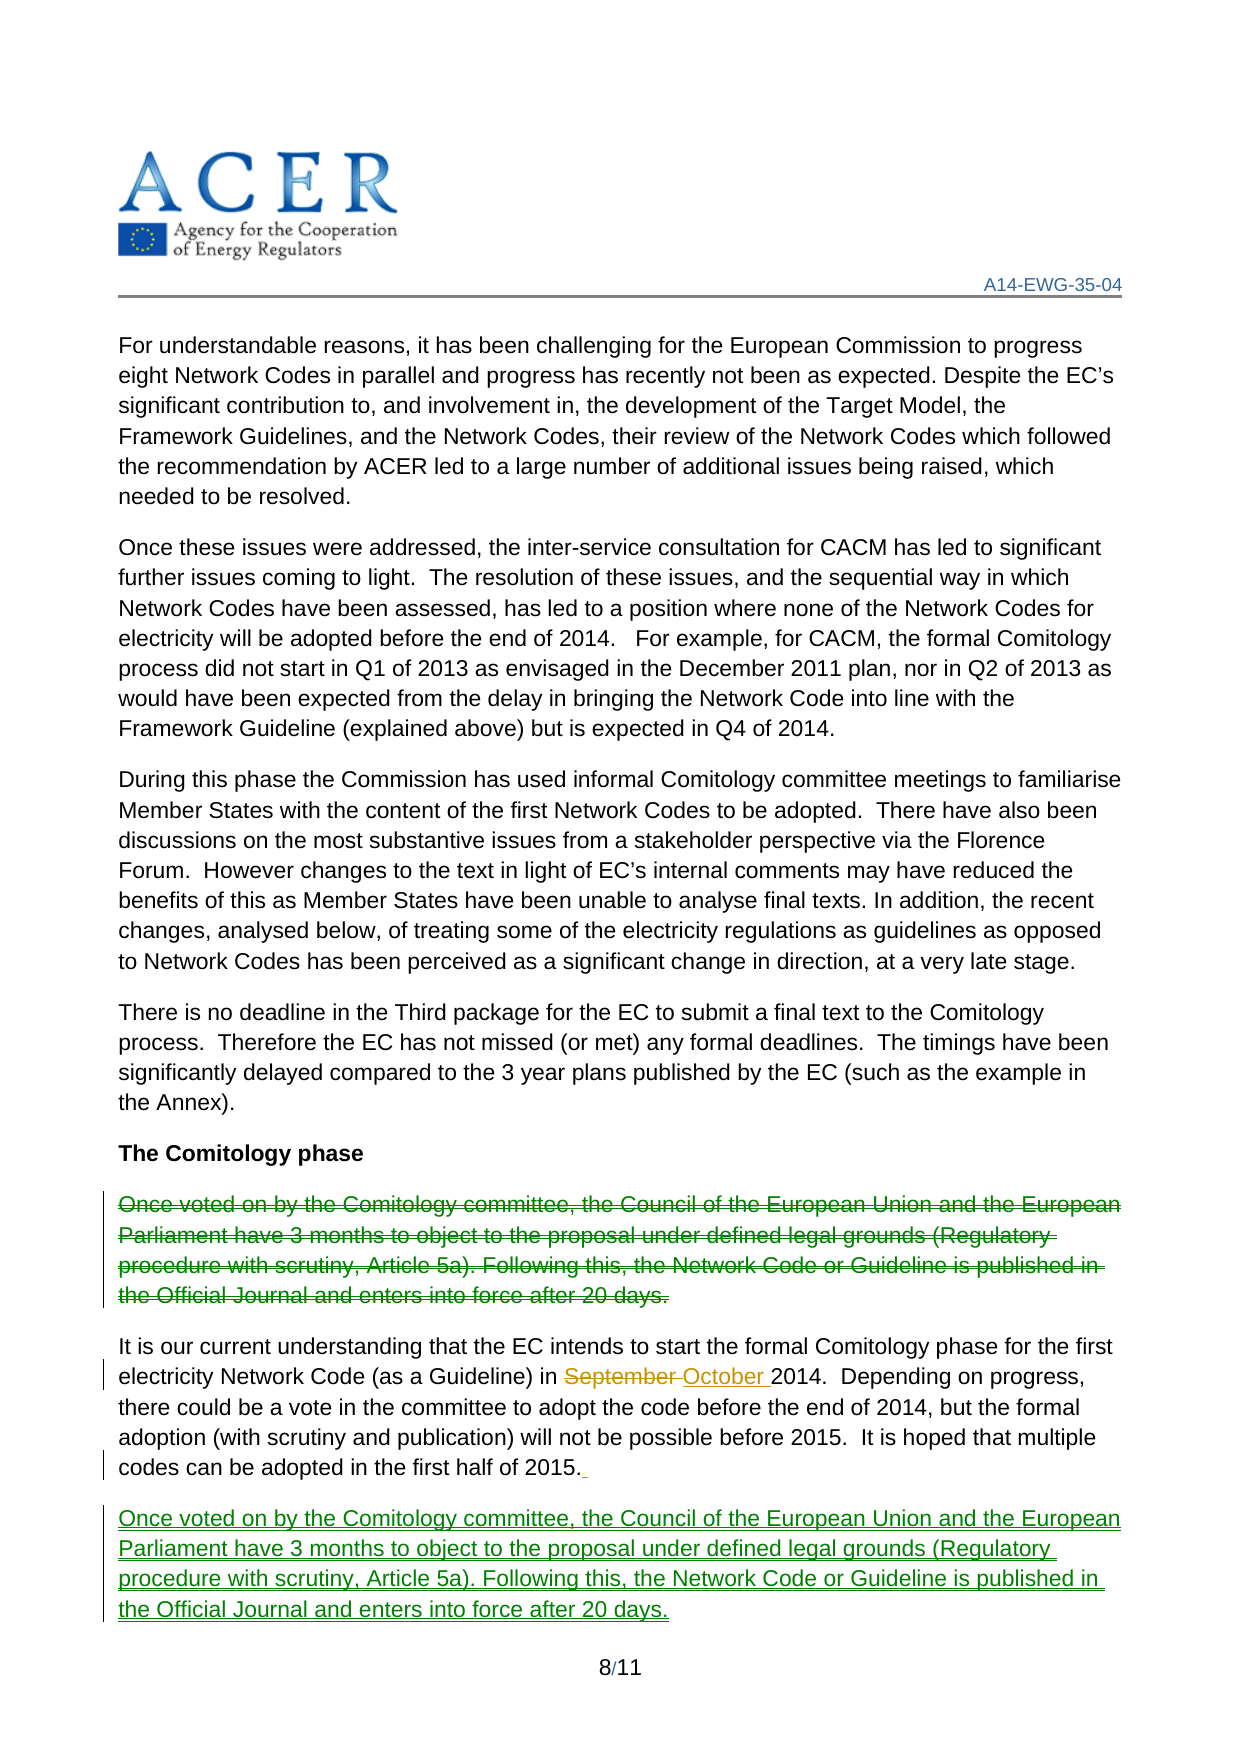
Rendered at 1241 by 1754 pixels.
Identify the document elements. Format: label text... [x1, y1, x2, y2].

picture [118, 151, 398, 261]
text Once these issues were addressed, the inter-service consultation for CACM has led to significant further issues coming to light. The resolution of these issues, and the sequential way in which Network Codes have been assessed, has led to a position where none of the Network Codes for electricity will be adopted before the end of 2014. For example, for CACM, the formal Comitology process did not start in Q1 of 2013 as envisaged in the December 2011 plan, nor in Q2 of 2013 as would have been expected from the delay in bringing the Network Code into line with the Framework Guideline (explained above) but is expected in Q4 of 2014. [118, 534, 1122, 742]
text There is no deadline in the Third package for the EC to submit a final text to the Comitology process. Therefore the EC has not missed (or met) any formal deadlines. The timings have been significantly delayed compared to the 3 year plans published by the EC (such as the example in the Annex). [118, 999, 1122, 1116]
text For understandable reasons, it has been challenging for the European Commission to progress eight Network Codes in parallel and progress has recently not been as expected. Despite the EC’s significant contribution to, and involvement in, the development of the Target Model, the Framework Guidelines, and the Network Codes, their review of the Network Codes which followed the recommendation by ACER led to a large number of additional issues being raised, which needed to be resolved. [118, 332, 1122, 509]
text During this phase the Commission has used informal Comitology committee meetings to familiarise Member States with the content of the first Network Codes to be adopted. There have also been discussions on the most substantive issues from a stakeholder perspective via the Florence Forum. However changes to the text in light of EC’s internal comments may have reduced the benefits of this as Member States have been unable to analyse final texts. In addition, the recent changes, analysed below, of treating some of the electricity regulations as guidelines as opposed to Network Codes has been perceived as a significant change in direction, at a very late stage. [118, 766, 1122, 974]
text The Comitology phase [118, 1140, 1122, 1167]
text It is our current understanding that the EC intends to start the formal Comitology phase for the first electricity Network Code (as a Guideline) in 2014. Depending on progress, there could be a vote in the committee to adopt the code before the end of 2014, but the formal adoption (with scrutiny and publication) will not be possible before 2015. It is hoped that multiple codes can be adopted in the first half of 2015. [118, 1333, 1122, 1480]
